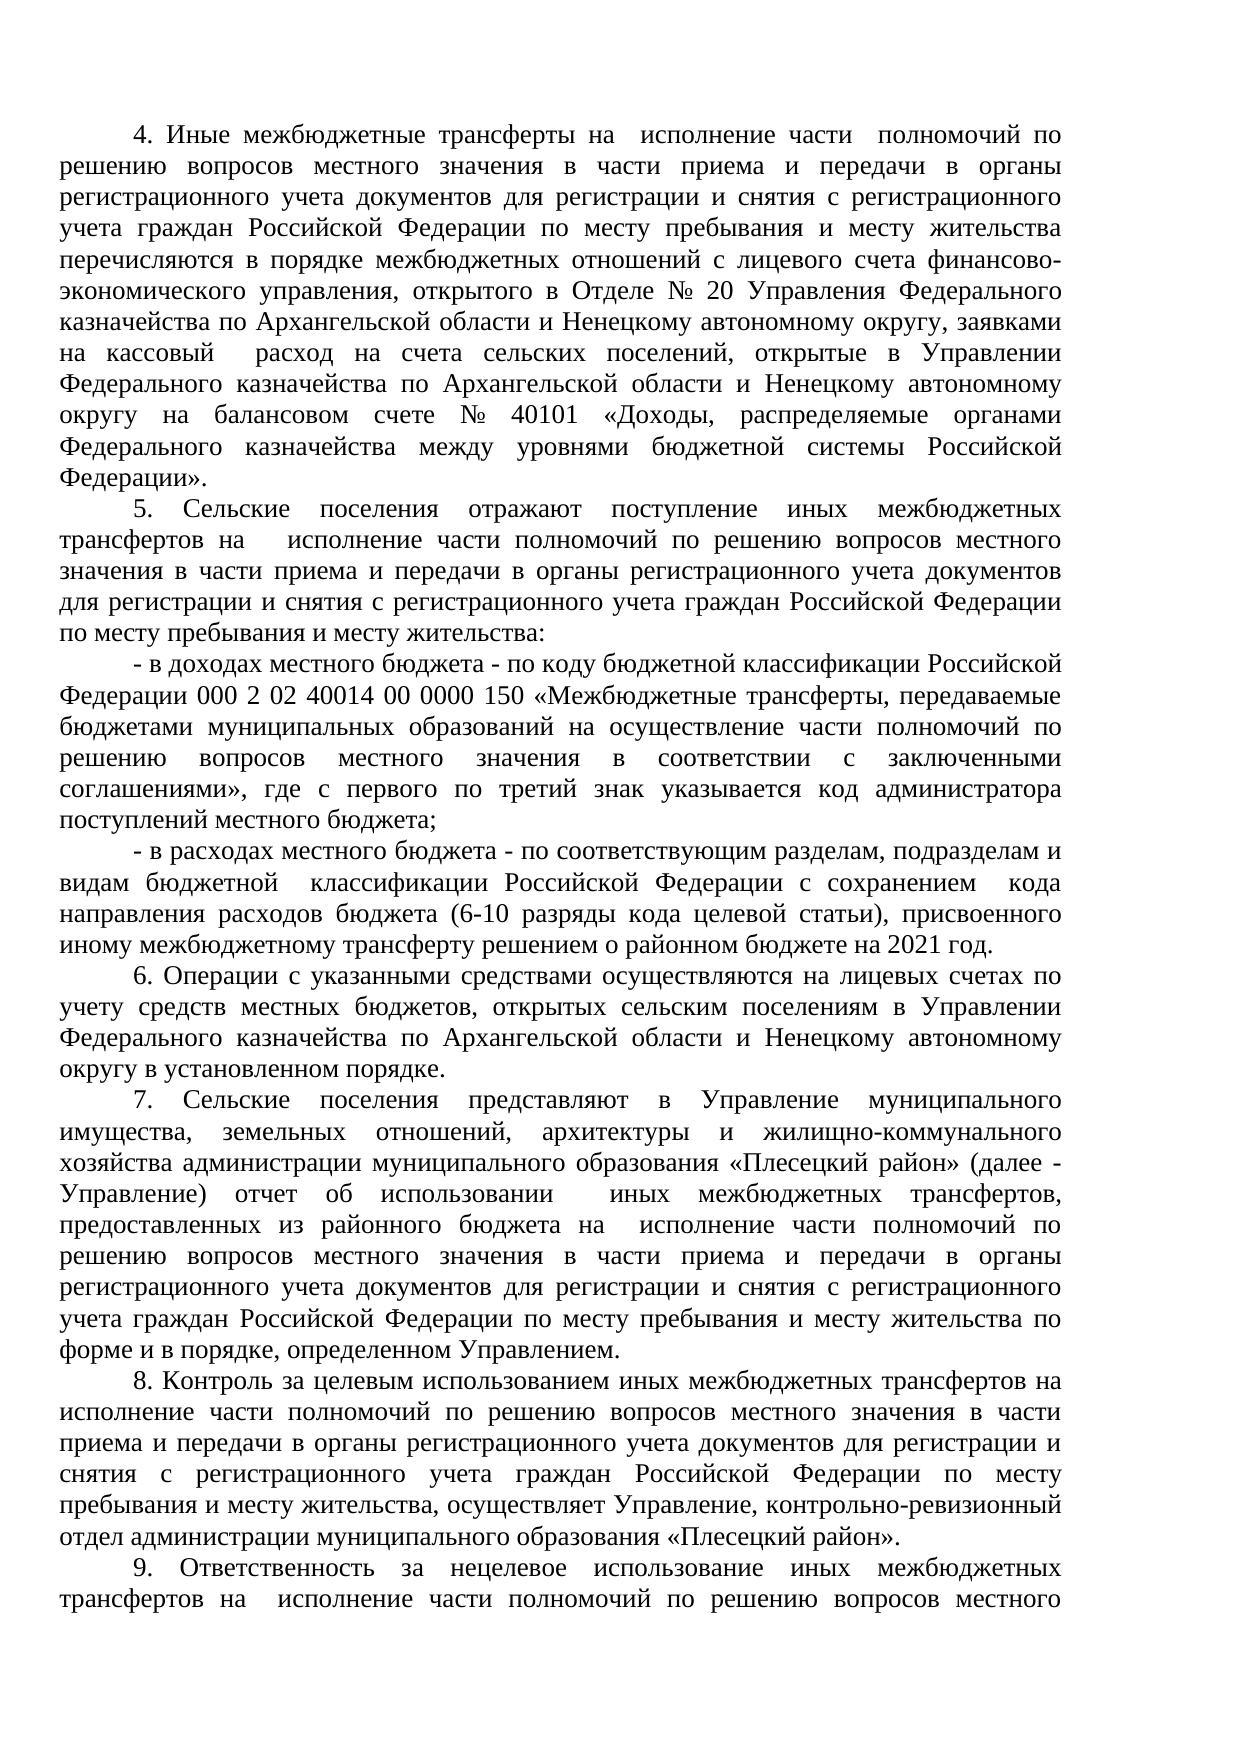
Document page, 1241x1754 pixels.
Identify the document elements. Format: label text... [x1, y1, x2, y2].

text - в доходах местного бюджета - по коду бюджетной классификации Российской Федерации 000 2 02 40014 00 0000 150 «Межбюджетные трансферты, передаваемые бюджетами муниципальных образований на осуществление части полномочий по решению вопросов местного значения в соответствии с заключенными соглашениями», где с первого по третий знак указывается код администратора поступлений местного бюджета; [59, 648, 1063, 834]
text 8. Контроль за целевым использованием иных межбюджетных трансфертов на исполнение части полномочий по решению вопросов местного значения в части приема и передачи в органы регистрационного учета документов для регистрации и снятия с регистрационного учета граждан Российской Федерации по месту пребывания и месту жительства, осуществляет Управление, контрольно-ревизионный отдел администрации муниципального образования «Плесецкий район». [59, 1364, 1063, 1551]
text 6. Операции с указанными средствами осуществляются на лицевых счетах по учету средств местных бюджетов, открытых сельским поселениям в Управлении Федерального казначейства по Архангельской области и Ненецкому автономному округу в установленном порядке. [59, 959, 1063, 1084]
text - в расходах местного бюджета - по соответствующим разделам, подразделам и видам бюджетной классификации Российской Федерации с сохранением кода направления расходов бюджета (6-10 разряды кода целевой статьи), присвоенного иному межбюджетному трансферту решением о районном бюджете на 2021 год. [59, 834, 1063, 959]
text 7. Сельские поселения представляют в Управление муниципального имущества, земельных отношений, архитектуры и жилищно-коммунального хозяйства администрации муниципального образования «Плесецкий район» (далее - Управление) отчет об использовании иных межбюджетных трансфертов, предоставленных из районного бюджета на исполнение части полномочий по решению вопросов местного значения в части приема и передачи в органы регистрационного учета документов для регистрации и снятия с регистрационного учета граждан Российской Федерации по месту пребывания и месту жительства по форме и в порядке, определенном Управлением. [59, 1084, 1063, 1364]
text 4. Иные межбюджетные трансферты на исполнение части полномочий по решению вопросов местного значения в части приема и передачи в органы регистрационного учета документов для регистрации и снятия с регистрационного учета граждан Российской Федерации по месту пребывания и месту жительства перечисляются в порядке межбюджетных отношений с лицевого счета финансово-экономического управления, открытого в Отделе № 20 Управления Федерального казначейства по Архангельской области и Ненецкому автономному округу, заявками на кассовый расход на счета сельских поселений, открытые в Управлении Федерального казначейства по Архангельской области и Ненецкому автономному округу на балансовом счете № 40101 «Доходы, распределяемые органами Федерального казначейства между уровнями бюджетной системы Российской Федерации». [59, 118, 1063, 492]
text 5. Сельские поселения отражают поступление иных межбюджетных трансфертов на исполнение части полномочий по решению вопросов местного значения в части приема и передачи в органы регистрационного учета документов для регистрации и снятия с регистрационного учета граждан Российской Федерации по месту пребывания и месту жительства: [59, 492, 1063, 648]
